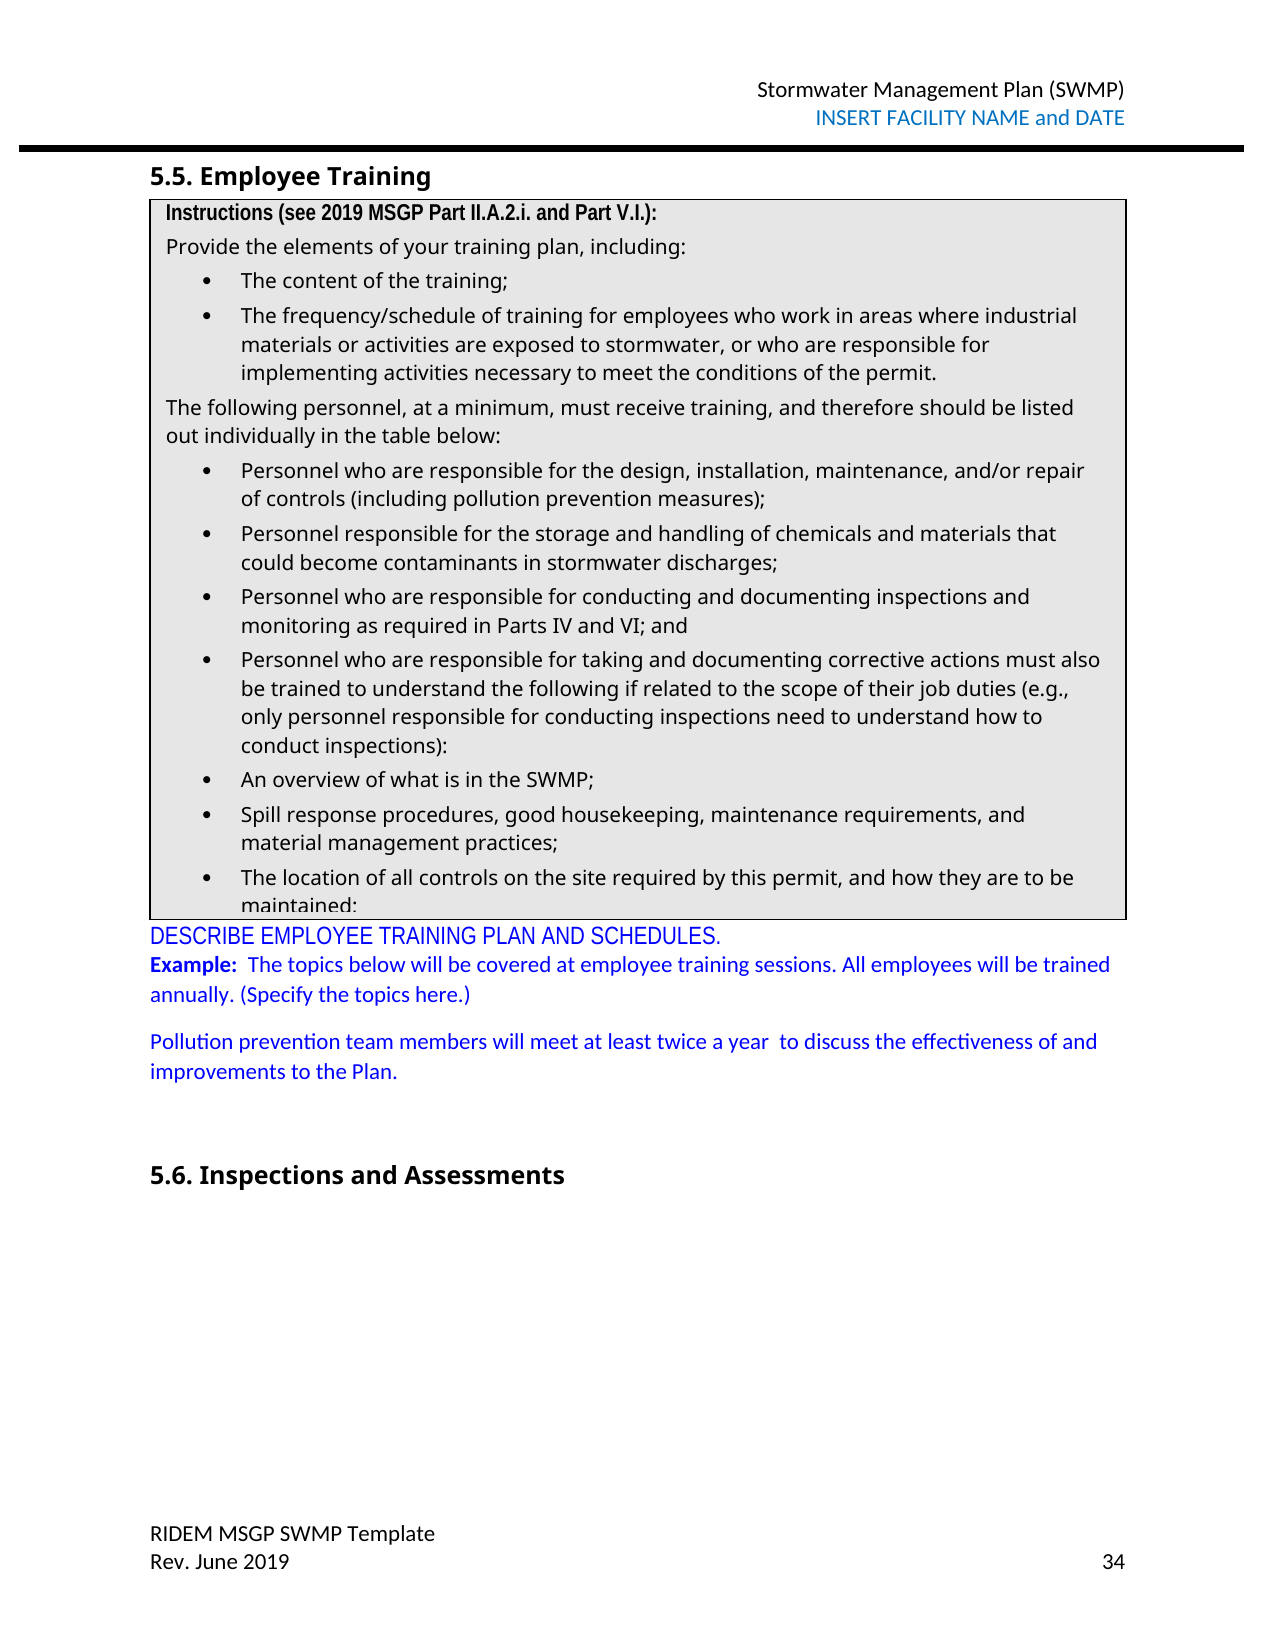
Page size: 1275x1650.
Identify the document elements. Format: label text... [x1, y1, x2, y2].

subtitle 5.6. Inspections and Assessments [150, 1158, 1125, 1192]
subtitle 5.5. Employee Training [150, 159, 1125, 193]
text Pollution prevention team members will meet at least twice a year to discuss the effectiveness of and improvements to the Plan. [150, 1027, 1125, 1085]
text Example: The topics below will be covered at employee training sessions. All employees will be trained annually. (Specify the topics here.) [150, 950, 1125, 1008]
text DESCRIBE EMPLOYEE TRAINING PLAN AND SCHEDULES. [150, 921, 1125, 950]
